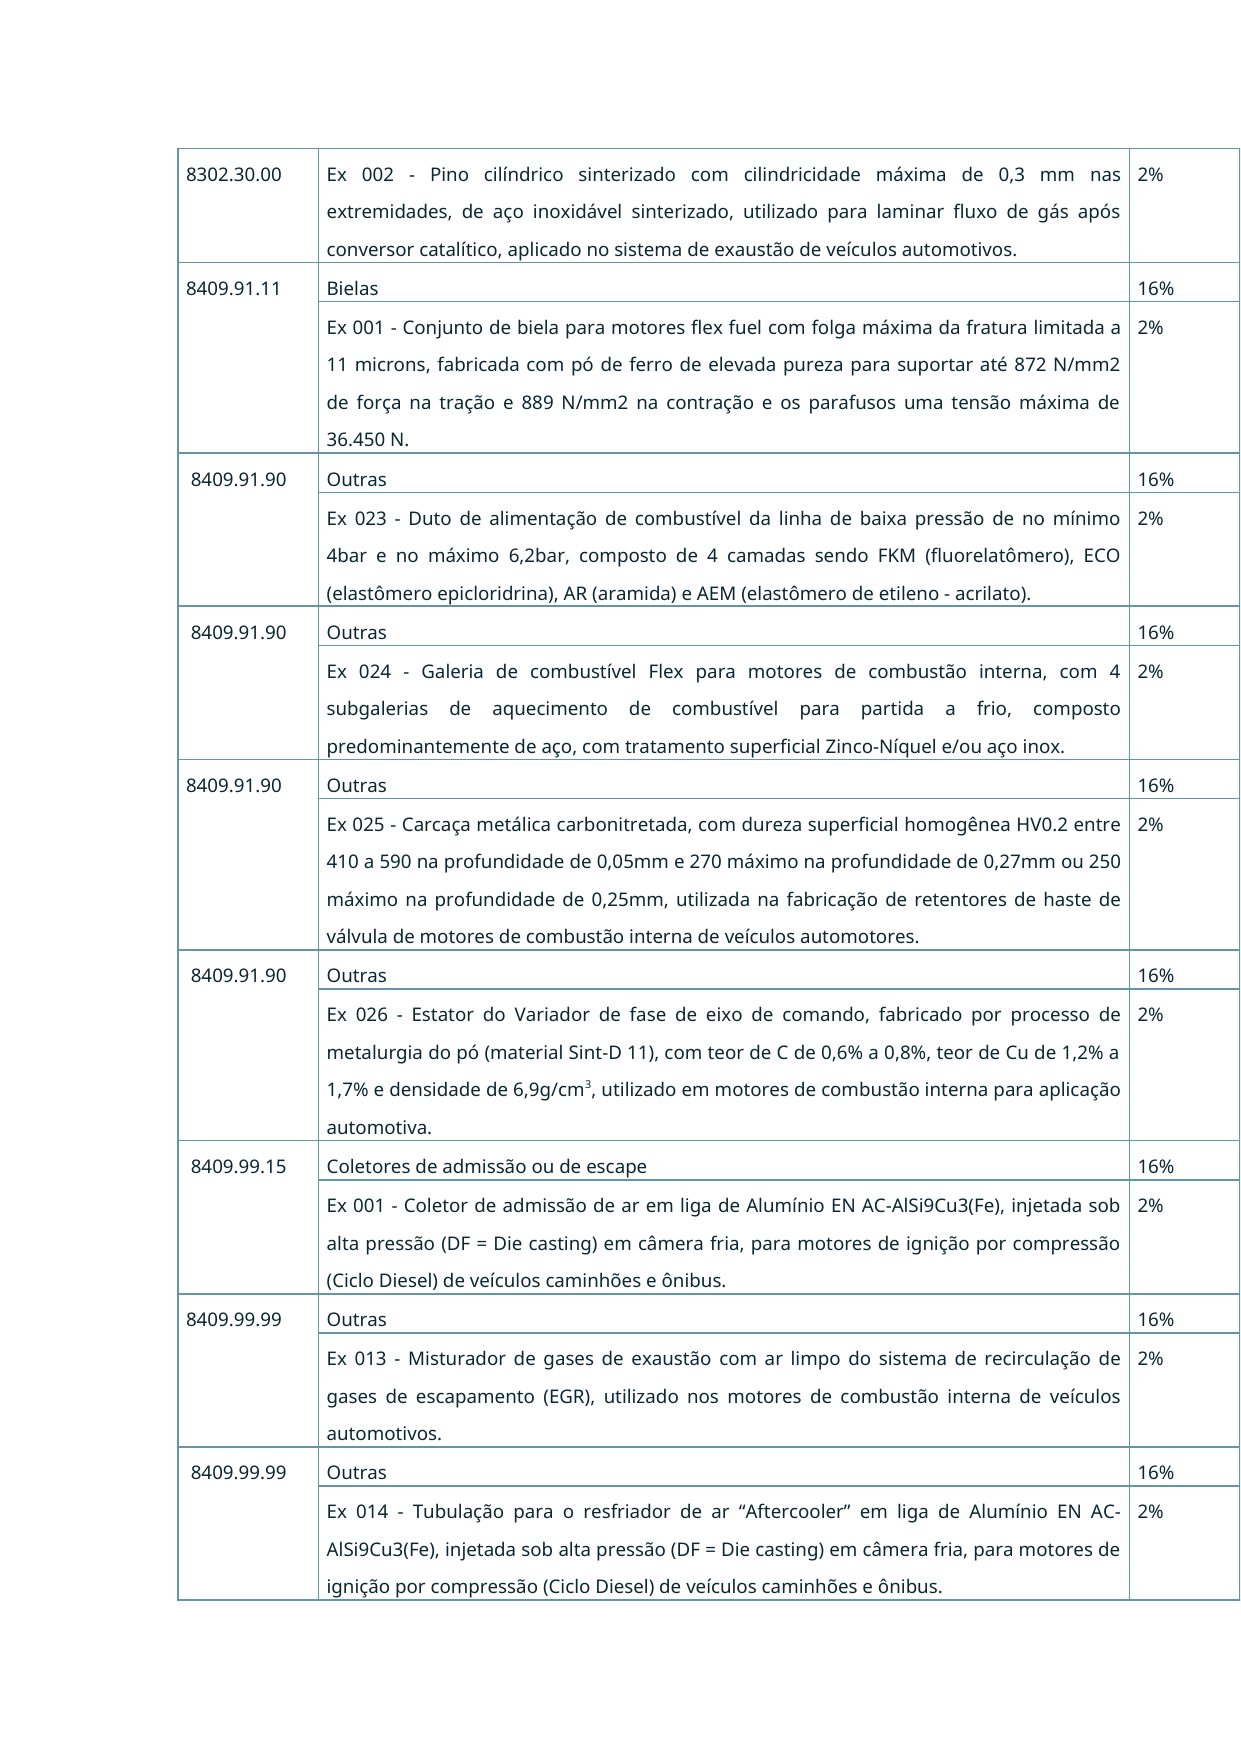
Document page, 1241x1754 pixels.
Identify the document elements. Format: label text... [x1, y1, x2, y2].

table_cell 16% [1130, 1141, 1239, 1179]
table_cell Outras [319, 1448, 1129, 1485]
table_cell 2% [1130, 1487, 1239, 1599]
table_cell Ex 025 - Carcaça metálica carbonitretada, com dureza superficial homogênea HV0.2 entre 410 a 590 na profundidade de 0,05mm e 270 máximo na profundidade de 0,27mm ou 250 máximo na profundidade de 0,25mm, utilizada na fabricação de retentores de haste de válvula de motores de combustão interna de veículos automotores. [319, 799, 1129, 949]
table_cell 8302.30.00 [179, 149, 318, 262]
table_cell Outras [319, 454, 1129, 491]
table_cell 2% [1130, 149, 1239, 262]
table_cell 8409.99.15 [179, 1141, 318, 1293]
table_cell 16% [1130, 263, 1239, 301]
table_cell Coletores de admissão ou de escape [319, 1141, 1129, 1179]
table_cell 8409.99.99 [179, 1295, 318, 1446]
table_cell 2% [1130, 646, 1239, 758]
table_cell 8409.91.11 [179, 263, 318, 452]
table_cell Ex 026 - Estator do Variador de fase de eixo de comando, fabricado por processo de metalurgia do pó (material Sint-D 11), com teor de C de 0,6% a 0,8%, teor de Cu de 1,2% a 1,7% e densidade de 6,9g/cm3, utilizado em motores de combustão interna para aplicação automotiva. [319, 990, 1129, 1140]
table_cell 16% [1130, 1295, 1239, 1332]
table_cell 8409.91.90 [179, 607, 318, 758]
table_cell 2% [1130, 493, 1239, 605]
table_cell Ex 013 - Misturador de gases de exaustão com ar limpo do sistema de recirculação de gases de escapamento (EGR), utilizado nos motores de combustão interna de veículos automotivos. [319, 1334, 1129, 1446]
table_cell 16% [1130, 1448, 1239, 1485]
table_cell 8409.91.90 [179, 760, 318, 949]
table_cell 2% [1130, 799, 1239, 949]
table_cell Ex 001 - Conjunto de biela para motores flex fuel com folga máxima da fratura limitada a 11 microns, fabricada com pó de ferro de elevada pureza para suportar até 872 N/mm2 de força na tração e 889 N/mm2 na contração e os parafusos uma tensão máxima de 36.450 N. [319, 302, 1129, 452]
table_cell 16% [1130, 951, 1239, 988]
table_cell 16% [1130, 607, 1239, 644]
table_cell 16% [1130, 454, 1239, 491]
table_cell Ex 023 - Duto de alimentação de combustível da linha de baixa pressão de no mínimo 4bar e no máximo 6,2bar, composto de 4 camadas sendo FKM (fluorelatômero), ECO (elastômero epicloridrina), AR (aramida) e AEM (elastômero de etileno - acrilato). [319, 493, 1129, 605]
table_cell 2% [1130, 302, 1239, 452]
table_cell Ex 002 - Pino cilíndrico sinterizado com cilindricidade máxima de 0,3 mm nas extremidades, de aço inoxidável sinterizado, utilizado para laminar fluxo de gás após conversor catalítico, aplicado no sistema de exaustão de veículos automotivos. [319, 149, 1129, 262]
table_cell 2% [1130, 1181, 1239, 1293]
table_cell 8409.99.99 [179, 1448, 318, 1599]
table_cell Ex 014 - Tubulação para o resfriador de ar “Aftercooler” em liga de Alumínio EN AC-AlSi9Cu3(Fe), injetada sob alta pressão (DF = Die casting) em câmera fria, para motores de ignição por compressão (Ciclo Diesel) de veículos caminhões e ônibus. [319, 1487, 1129, 1599]
table_cell 2% [1130, 990, 1239, 1140]
table_cell 16% [1130, 760, 1239, 798]
table_cell 8409.91.90 [179, 951, 318, 1140]
table_cell 2% [1130, 1334, 1239, 1446]
table_cell Ex 001 - Coletor de admissão de ar em liga de Alumínio EN AC-AlSi9Cu3(Fe), injetada sob alta pressão (DF = Die casting) em câmera fria, para motores de ignição por compressão (Ciclo Diesel) de veículos caminhões e ônibus. [319, 1181, 1129, 1293]
table_cell Ex 024 - Galeria de combustível Flex para motores de combustão interna, com 4 subgalerias de aquecimento de combustível para partida a frio, composto predominantemente de aço, com tratamento superficial Zinco-Níquel e/ou aço inox. [319, 646, 1129, 758]
table_cell Outras [319, 760, 1129, 798]
table_cell Bielas [319, 263, 1129, 301]
table_cell Outras [319, 1295, 1129, 1332]
table_cell 8409.91.90 [179, 454, 318, 605]
table_cell Outras [319, 951, 1129, 988]
table_cell Outras [319, 607, 1129, 644]
